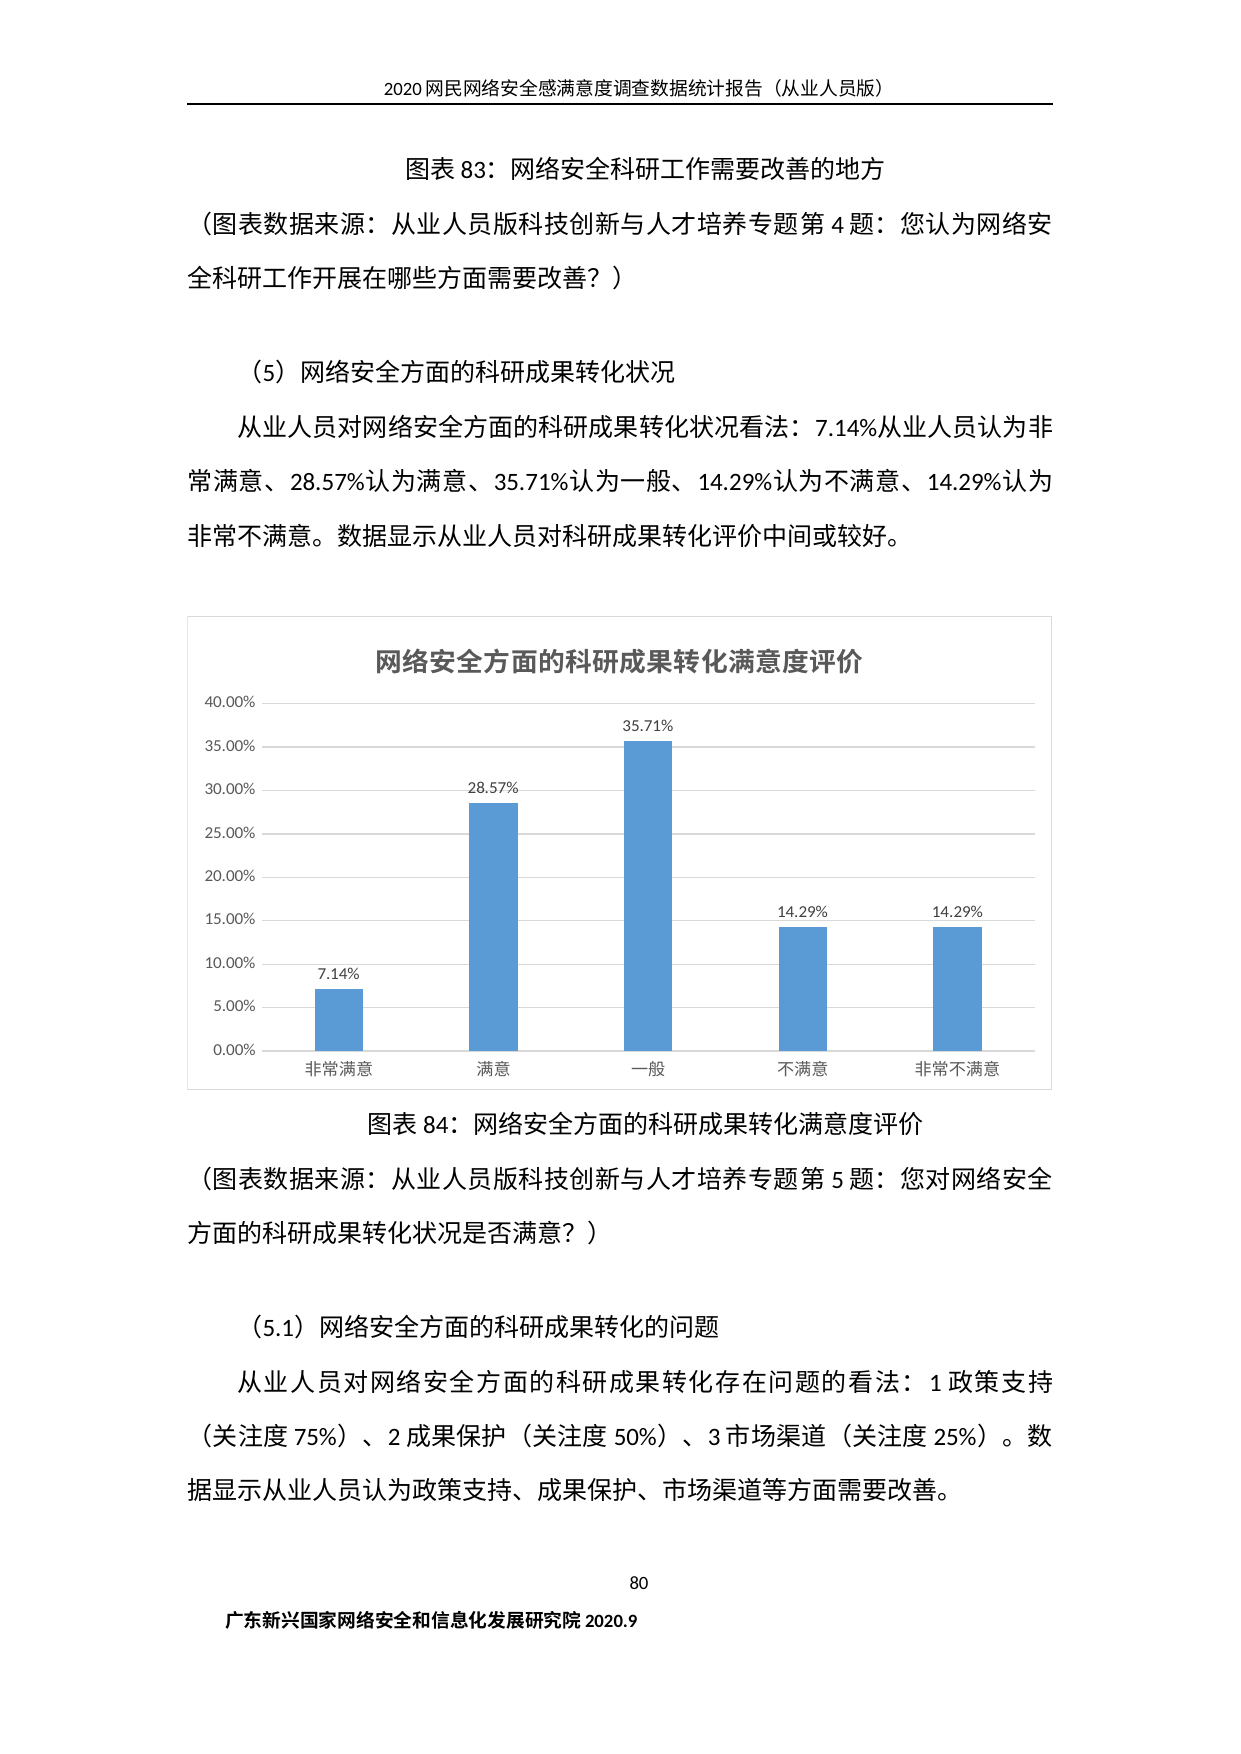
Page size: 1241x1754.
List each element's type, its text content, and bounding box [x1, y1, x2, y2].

text （图表数据来源：从业人员版科技创新与人才培养专题第4题：您认为网络安全科研工作开展在哪些方面需要改善？） [187, 204, 1053, 295]
text （图表数据来源：从业人员版科技创新与人才培养专题第5题：您对网络安全方面的科研成果转化状况是否满意？） [187, 1159, 1053, 1250]
text 图表 84：网络安全方面的科研成果转化满意度评价 [187, 1105, 1053, 1141]
text 从业人员对网络安全方面的科研成果转化状况看法：7.14%从业人员认为非常满意、28.57%认为满意、35.71%认为一般、14.29%认为不满意、14.29%认为非常不满意。数据显示从业人员对科研成果转化评价中间或较好。 [187, 407, 1053, 552]
text 从业人员对网络安全方面的科研成果转化存在问题的看法：1政策支持（关注度75%）、2成果保护（关注度50%）、3市场渠道（关注度25%）。数据显示从业人员认为政策支持、成果保护、市场渠道等方面需要改善。 [187, 1362, 1053, 1507]
text 图表 83：网络安全科研工作需要改善的地方 [187, 150, 1053, 186]
text （5.1）网络安全方面的科研成果转化的问题 [187, 1308, 1053, 1344]
text （5）网络安全方面的科研成果转化状况 [187, 353, 1053, 389]
